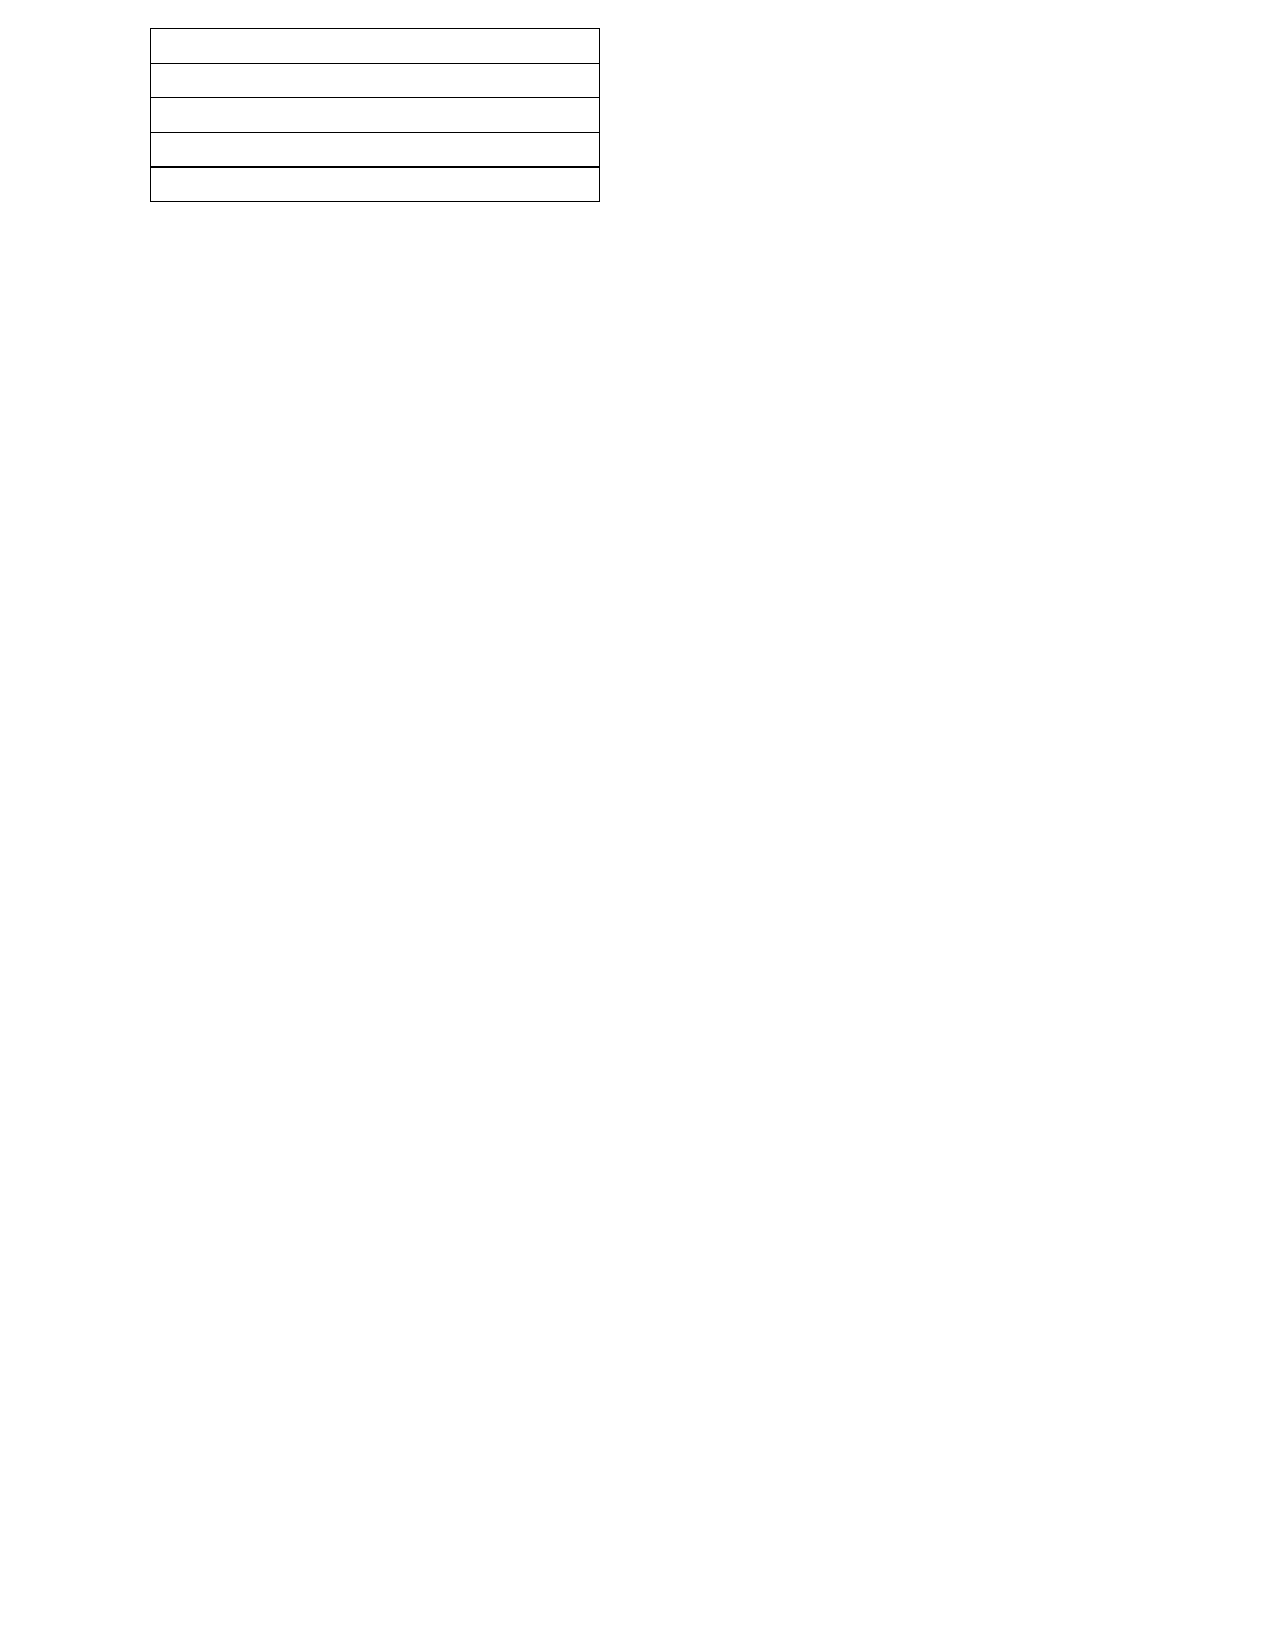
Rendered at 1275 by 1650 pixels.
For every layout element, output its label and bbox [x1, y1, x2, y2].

table_cell [151, 168, 599, 201]
table_header [151, 29, 599, 63]
table_cell [151, 98, 599, 132]
table_cell [151, 64, 599, 97]
table_cell [151, 133, 599, 166]
